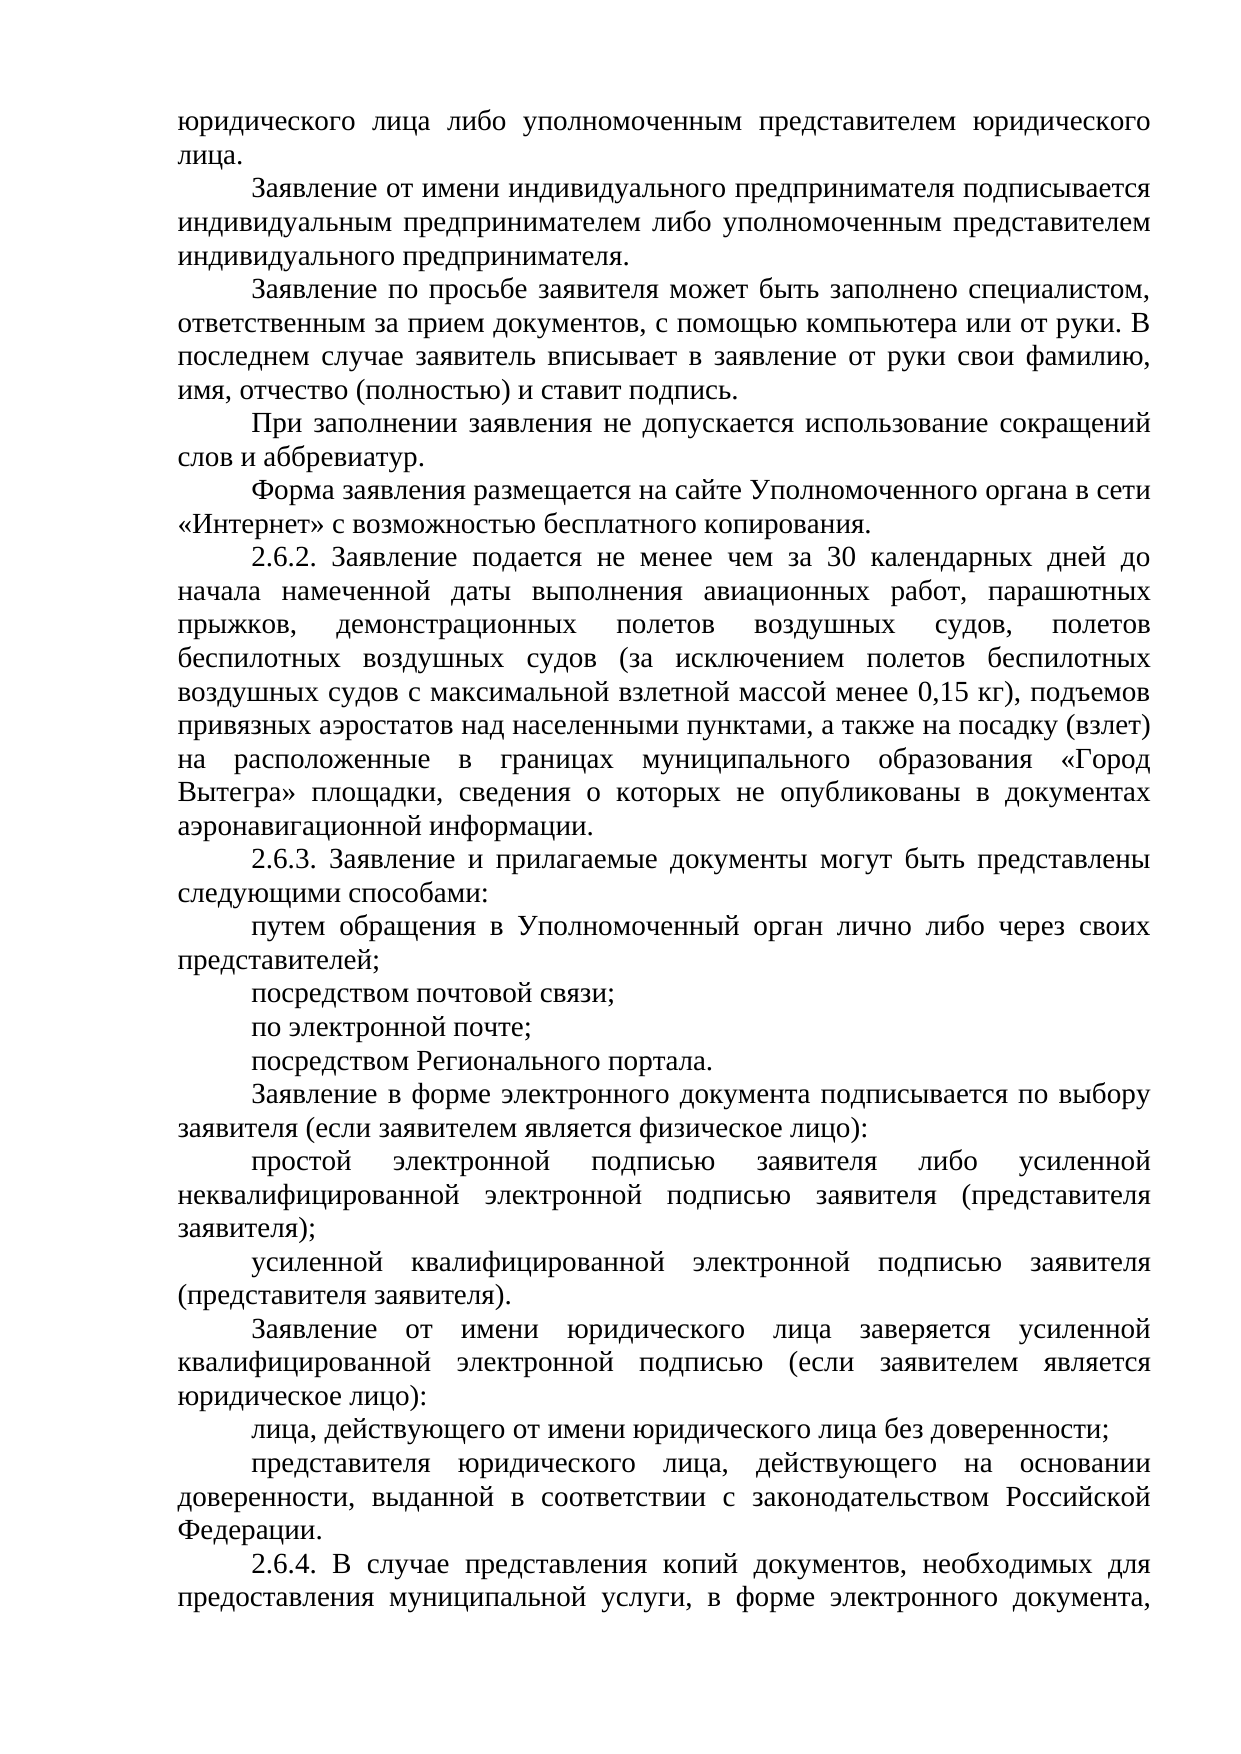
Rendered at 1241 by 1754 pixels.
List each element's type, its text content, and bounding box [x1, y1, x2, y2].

text Заявление в форме электронного документа подписывается по выбору заявителя (если заявителем является физическое лицо): [177, 1076, 1152, 1143]
text посредством Регионального портала. [177, 1043, 1152, 1076]
text Заявление по просьбе заявителя может быть заполнено специалистом, ответственным за прием документов, с помощью компьютера или от руки. В последнем случае заявитель вписывает в заявление от руки свои фамилию, имя, отчество (полностью) и ставит подпись. [177, 271, 1152, 405]
text путем обращения в Уполномоченный орган лично либо через своих представителей; [177, 908, 1152, 976]
text усиленной квалифицированной электронной подписью заявителя (представителя заявителя). [177, 1244, 1152, 1311]
text Заявление от имени индивидуального предпринимателя подписывается индивидуальным предпринимателем либо уполномоченным представителем индивидуального предпринимателя. [177, 171, 1152, 271]
text Заявление от имени юридического лица заверяется усиленной квалифицированной электронной подписью (если заявителем является юридическое лицо): [177, 1311, 1152, 1412]
text 2.6.2. Заявление подается не менее чем за 30 календарных дней до начала намеченной даты выполнения авиационных работ, парашютных прыжков, демонстрационных полетов воздушных судов, полетов беспилотных воздушных судов (за исключением полетов беспилотных воздушных судов с максимальной взлетной массой менее 0,15 кг), подъемов привязных аэростатов над населенными пунктами, а также на посадку (взлет) на расположенные в границах муниципального образования «Город Вытегра» площадки, сведения о которых не опубликованы в документах аэронавигационной информации. [177, 539, 1152, 841]
text лица, действующего от имени юридического лица без доверенности; [177, 1412, 1152, 1445]
text посредством почтовой связи; [177, 976, 1152, 1009]
text по электронной почте; [177, 1009, 1152, 1043]
text Форма заявления размещается на сайте Уполномоченного органа в сети «Интернет» с возможностью бесплатного копирования. [177, 472, 1152, 539]
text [177, 103, 1152, 171]
text При заполнении заявления не допускается использование сокращений слов и аббревиатур. [177, 405, 1152, 472]
text представителя юридического лица, действующего на основании доверенности, выданной в соответствии с законодательством Российской Федерации. [177, 1445, 1152, 1546]
text 2.6.3. Заявление и прилагаемые документы могут быть представлены следующими способами: [177, 841, 1152, 908]
text простой электронной подписью заявителя либо усиленной неквалифицированной электронной подписью заявителя (представителя заявителя); [177, 1143, 1152, 1244]
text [177, 1546, 1152, 1613]
